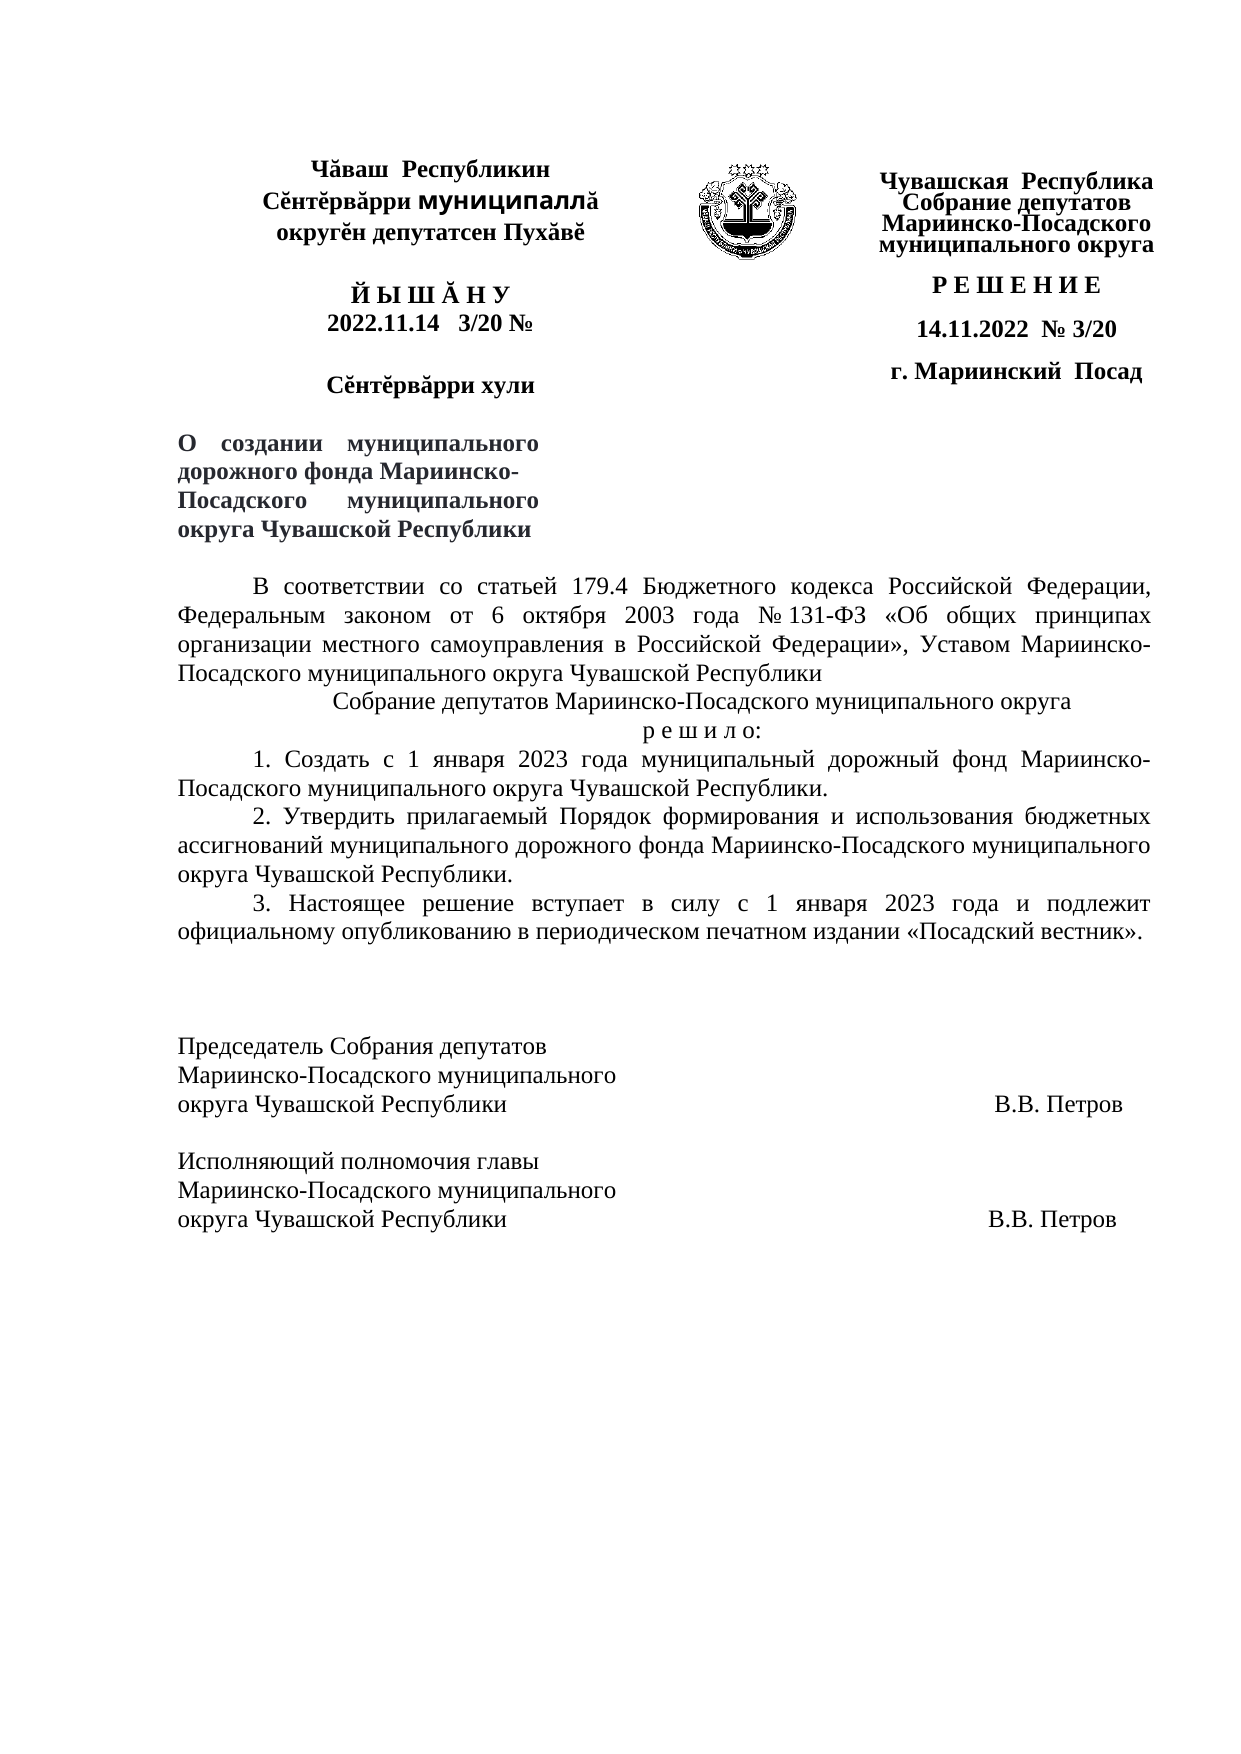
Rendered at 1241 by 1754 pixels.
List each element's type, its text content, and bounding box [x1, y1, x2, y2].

text 2. Утвердить прилагаемый Порядок формирования и использования бюджетных ассигнований муниципального дорожного фонда Мариинско-Посадского муниципального округа Чувашской Республики. [177, 801, 1152, 888]
text Исполняющий полномочия главы Мариинско-Посадского муниципального округа Чувашской Республики В.В. Петров [177, 1146, 1152, 1233]
text Председатель Собрания депутатов Мариинско-Посадского муниципального округа Чувашской Республики В.В. Петров [177, 1031, 1152, 1118]
text 3. Настоящее решение вступает в силу с 1 января 2023 года и подлежит официальному опубликованию в периодическом печатном издании «Посадский вестник». [177, 888, 1152, 945]
text р е ш и л о: [177, 715, 1152, 744]
text Посадского муниципального округа Чувашской Республики [177, 485, 539, 543]
table_header Чувашская Республика Собрание депутатов Мариинско-Посадского муниципального округа Р Е Ш Е Н И Е 14.11.2022 № 3/20 г. Мариинский Посад [815, 131, 1218, 428]
table_header [684, 131, 815, 428]
text В соответствии со статьей 179.4 Бюджетного кодекса Российской Федерации, Федеральным законом от 6 октября 2003 года № 131-ФЗ «Об общих принципах организации местного самоуправления в Российской Федерации», Уставом Мариинско-Посадского муниципального округа Чувашской Республики [177, 571, 1152, 686]
text О создании муниципального дорожного фонда Мариинско- [177, 428, 539, 485]
table_header Чăваш Республикин Сĕнтĕрвăрри муниципаллă округĕн депутатсен Пухăвĕ Й Ы Ш Ă Н У 2022.11.14 3/20 № Сĕнтĕрвăрри хули [177, 131, 683, 428]
text 1. Создать с 1 января 2023 года муниципальный дорожный фонд Мариинско-Посадского муниципального округа Чувашской Республики. [177, 744, 1152, 801]
text Собрание депутатов Мариинско-Посадского муниципального округа [177, 686, 1152, 715]
picture [694, 160, 798, 262]
